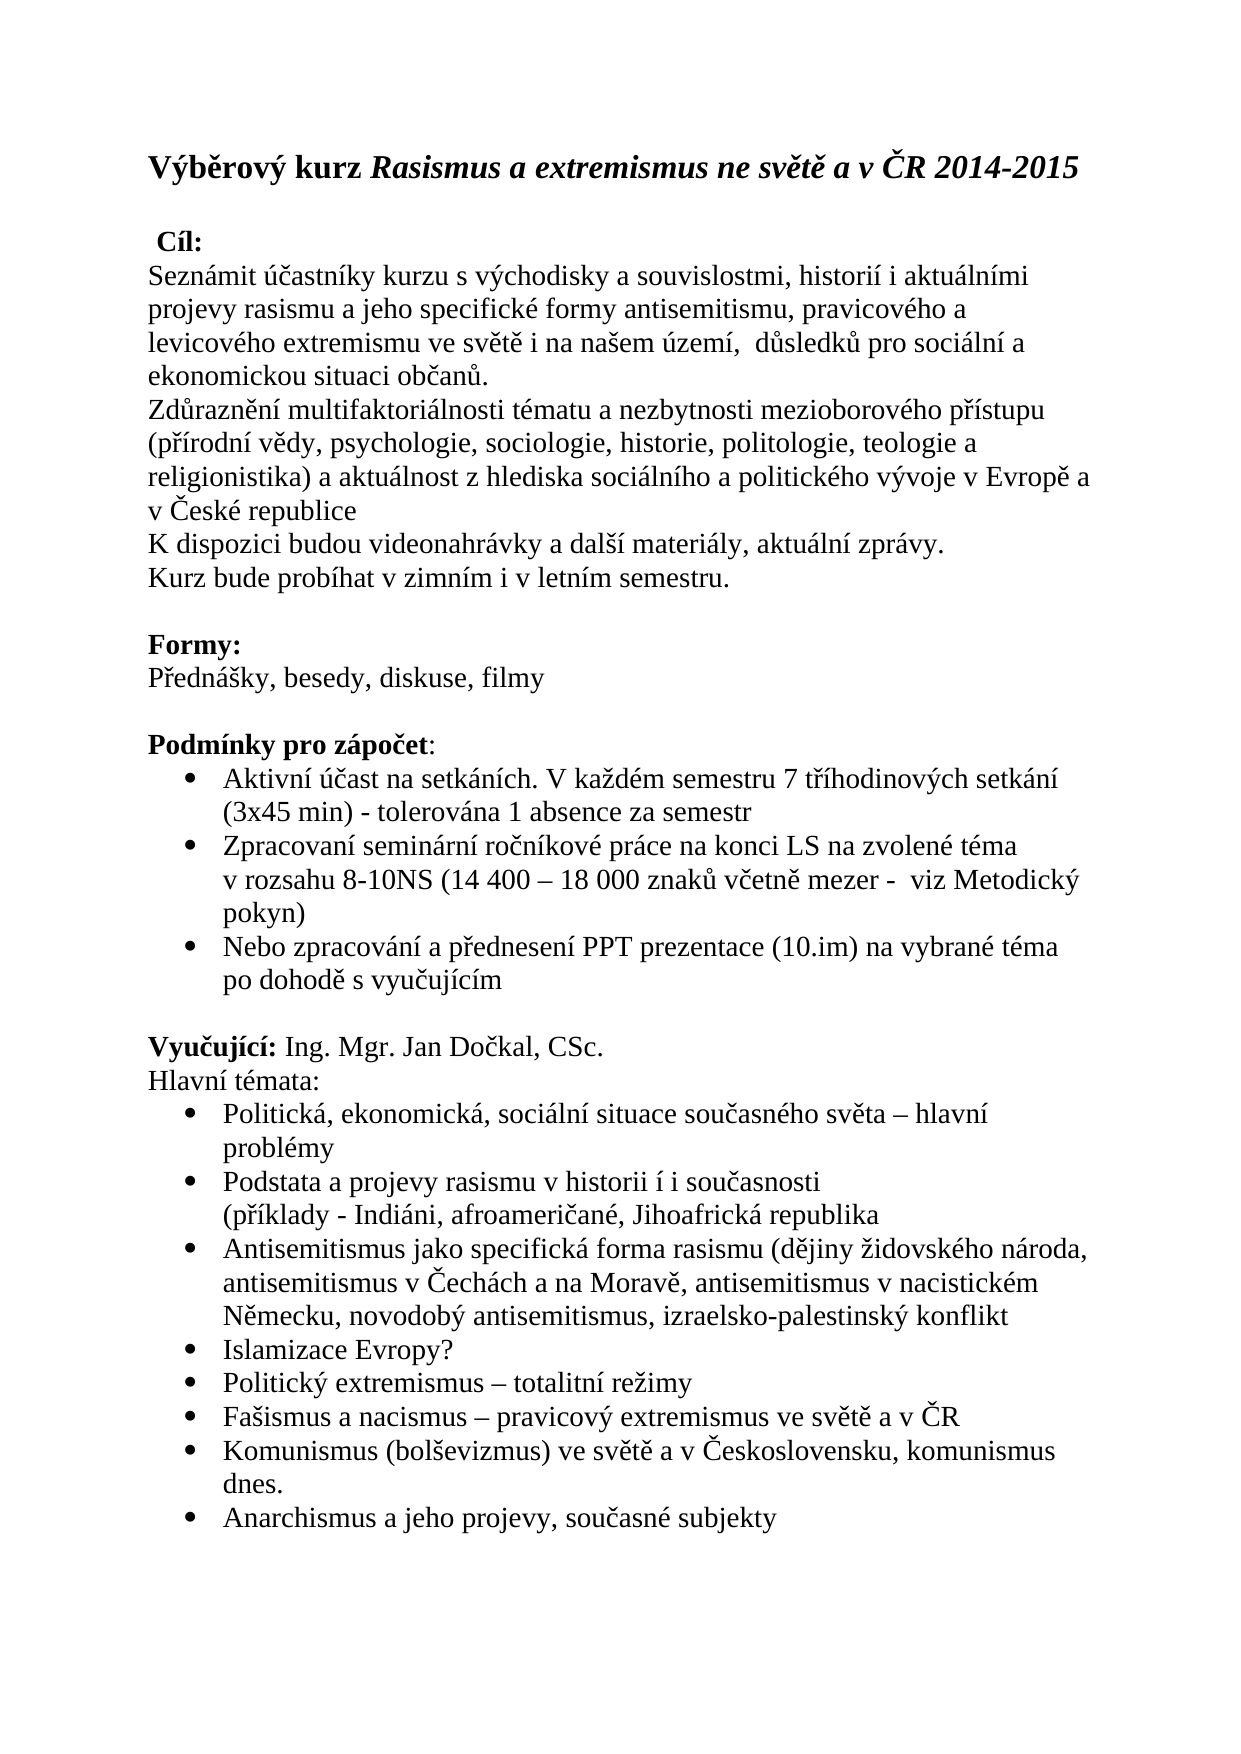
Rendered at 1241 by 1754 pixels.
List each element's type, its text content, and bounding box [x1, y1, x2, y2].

text Seznámit účastníky kurzu s východisky a souvislostmi, historií i aktuálními projevy rasismu a jeho specifické formy antisemitismu, pravicového a levicového extremismu ve světě i na našem území, důsledků pro sociální a ekonomickou situaci občanů. [148, 258, 1093, 392]
text Kurz bude probíhat v zimním i v letním semestru. [148, 560, 1093, 593]
list Aktivní účast na setkáních. V každém semestru 7 tříhodinových setkání (3x45 min) - tolerována 1 absence za semestr [185, 761, 1093, 828]
list Antisemitismus jako specifická forma rasismu (dějiny židovského národa, antisemitismus v Čechách a na Moravě, antisemitismus v nacistickém Německu, novodobý antisemitismus, izraelsko-palestinský konflikt [185, 1231, 1093, 1332]
list Politická, ekonomická, sociální situace současného světa – hlavní problémy [185, 1097, 1093, 1164]
list Anarchismus a jeho projevy, současné subjekty [185, 1500, 1093, 1533]
list Fašismus a nacismus – pravicový extremismus ve světě a v ČR [185, 1399, 1093, 1433]
text Hlavní témata: [148, 1063, 1093, 1097]
text Formy: [148, 627, 1093, 660]
list Islamizace Evropy? [185, 1332, 1093, 1365]
list Zpracovaní seminární ročníkové práce na konci LS na zvolené téma v rozsahu 8-10NS (14 400 – 18 000 znaků včetně mezer - viz Metodický pokyn) [185, 828, 1093, 929]
list Komunismus (bolševizmus) ve světě a v Československu, komunismus dnes. [185, 1433, 1093, 1500]
text Výběrový kurz Rasismus a extremismus ne světě a v ČR 2014-2015 [148, 148, 1093, 186]
text Podmínky pro zápočet: [148, 727, 1093, 761]
text K dispozici budou videonahrávky a další materiály, aktuální zprávy. [148, 526, 1093, 560]
text Přednášky, besedy, diskuse, filmy [148, 660, 1093, 694]
list (příklady - Indiáni, afroameričané, Jihoafrická republika [223, 1197, 1093, 1231]
text Zdůraznění multifaktoriálnosti tématu a nezbytnosti mezioborového přístupu (přírodní vědy, psychologie, sociologie, historie, politologie, teologie a religionistika) a aktuálnost z hlediska sociálního a politického vývoje v Evropě a v České republice [148, 392, 1093, 526]
list Podstata a projevy rasismu v historii í i současnosti [185, 1164, 1093, 1197]
list Politický extremismus – totalitní režimy [185, 1365, 1093, 1399]
list Nebo zpracování a přednesení PPT prezentace (10.im) na vybrané téma po dohodě s vyučujícím [185, 929, 1093, 996]
text Vyučující: Ing. Mgr. Jan Dočkal, CSc. [148, 1029, 1093, 1063]
text Cíl: [148, 224, 1093, 258]
